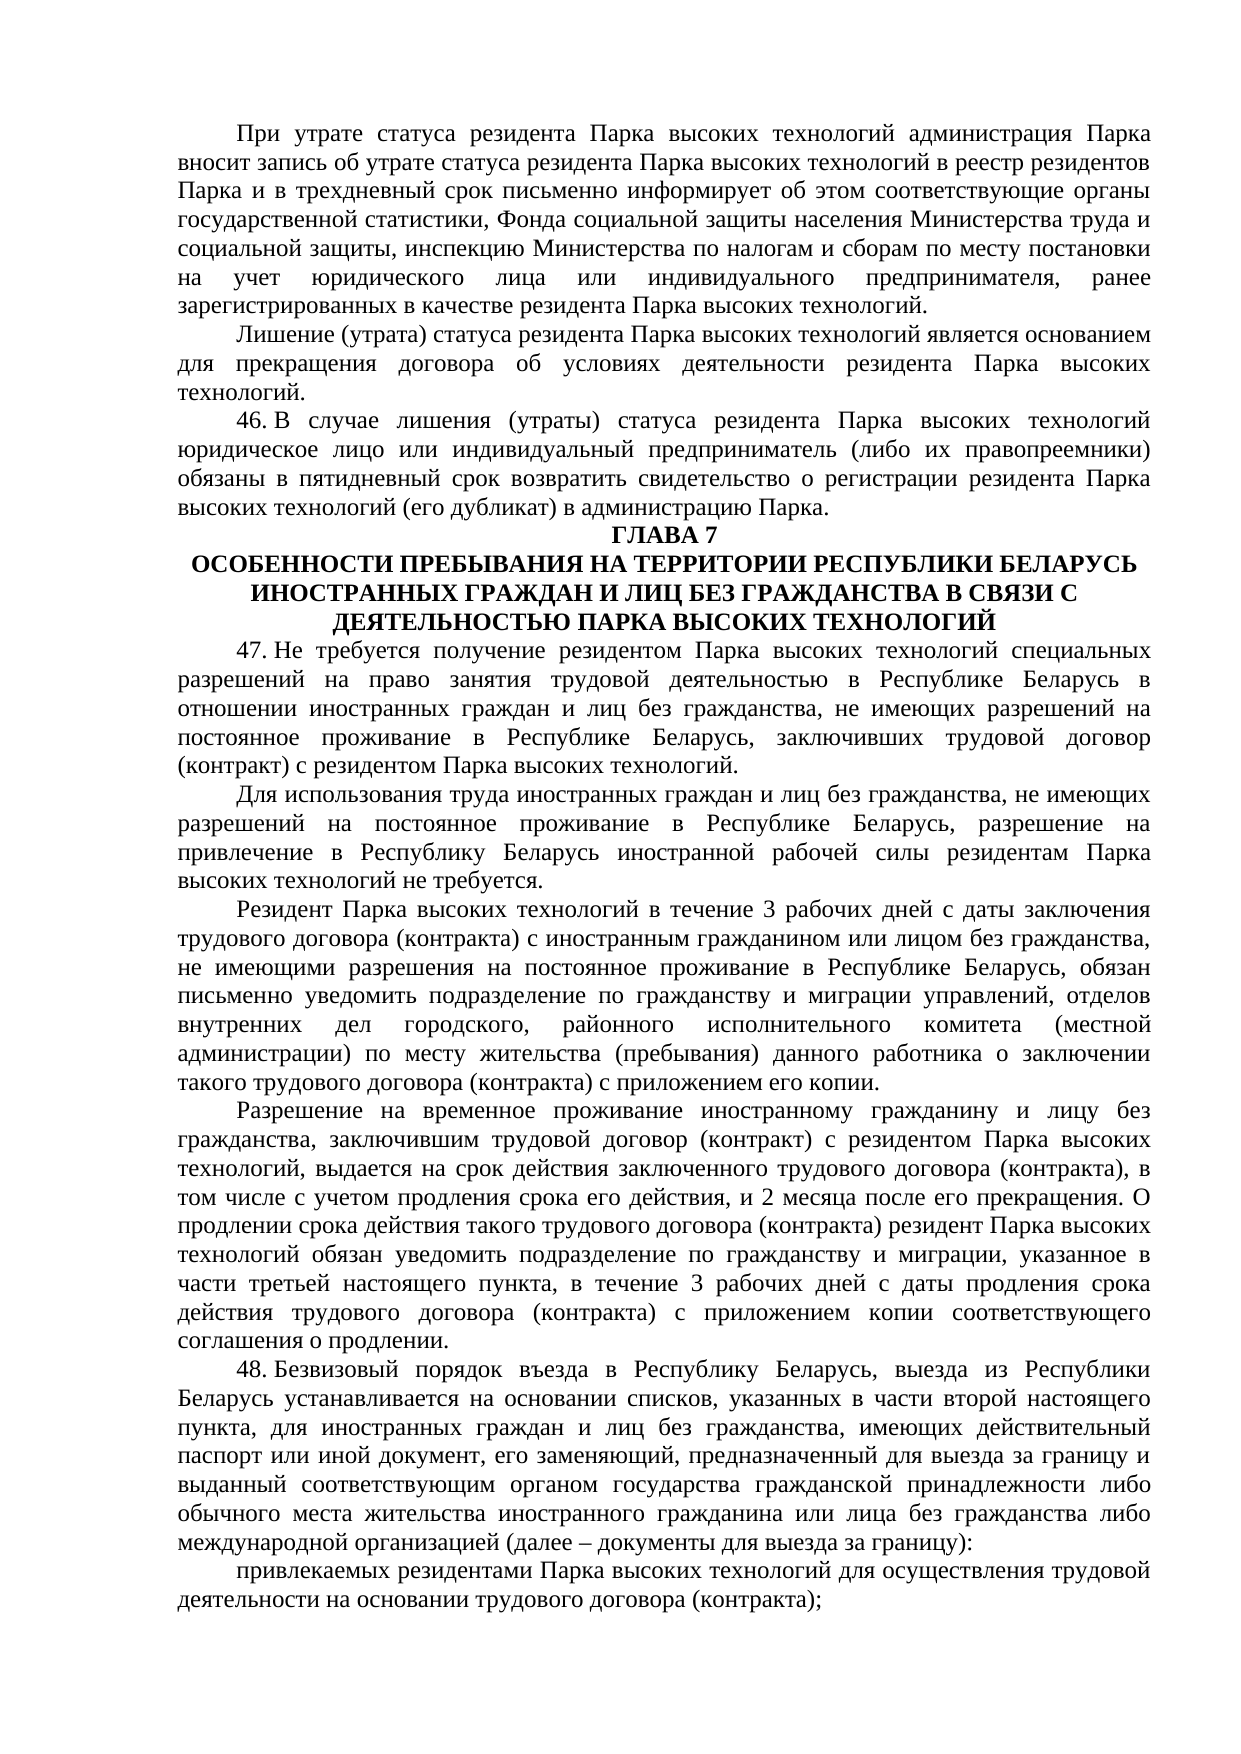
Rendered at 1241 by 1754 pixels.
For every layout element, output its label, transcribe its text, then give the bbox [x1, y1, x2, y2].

text привлекаемых резидентами Парка высоких технологий для осуществления трудовой деятельности на основании трудового договора (контракта); [177, 1556, 1152, 1613]
text ГЛАВА 7 ОСОБЕННОСТИ ПРЕБЫВАНИЯ НА ТЕРРИТОРИИ РЕСПУБЛИКИ БЕЛАРУСЬ ИНОСТРАННЫХ ГРАЖДАН И ЛИЦ БЕЗ ГРАЖДАНСТВА В СВЯЗИ С ДЕЯТЕЛЬНОСТЬЮ ПАРКА ВЫСОКИХ ТЕХНОЛОГИЙ [177, 521, 1152, 636]
text При утрате статуса резидента Парка высоких технологий администрация Парка вносит запись об утрате статуса резидента Парка высоких технологий в реестр резидентов Парка и в трехдневный срок письменно информирует об этом соответствующие органы государственной статистики, Фонда социальной защиты населения Министерства труда и социальной защиты, инспекцию Министерства по налогам и сборам по месту постановки на учет юридического лица или индивидуального предпринимателя, ранее зарегистрированных в качестве резидента Парка высоких технологий. [177, 118, 1152, 319]
text 46. В случае лишения (утраты) статуса резидента Парка высоких технологий юридическое лицо или индивидуальный предприниматель (либо их правопреемники) обязаны в пятидневный срок возвратить свидетельство о регистрации резидента Парка высоких технологий (его дубликат) в администрацию Парка. [177, 406, 1152, 521]
text Лишение (утрата) статуса резидента Парка высоких технологий является основанием для прекращения договора об условиях деятельности резидента Парка высоких технологий. [177, 319, 1152, 406]
text Для использования труда иностранных граждан и лиц без гражданства, не имеющих разрешений на постоянное проживание в Республике Беларусь, разрешение на привлечение в Республику Беларусь иностранной рабочей силы резидентам Парка высоких технологий не требуется. [177, 779, 1152, 894]
text Резидент Парка высоких технологий в течение 3 рабочих дней с даты заключения трудового договора (контракта) с иностранным гражданином или лицом без гражданства, не имеющими разрешения на постоянное проживание в Республике Беларусь, обязан письменно уведомить подразделение по гражданству и миграции управлений, отделов внутренних дел городского, районного исполнительного комитета (местной администрации) по месту жительства (пребывания) данного работника о заключении такого трудового договора (контракта) с приложением его копии. [177, 894, 1152, 1096]
text 47. Не требуется получение резидентом Парка высоких технологий специальных разрешений на право занятия трудовой деятельностью в Республике Беларусь в отношении иностранных граждан и лиц без гражданства, не имеющих разрешений на постоянное проживание в Республике Беларусь, заключивших трудовой договор (контракт) с резидентом Парка высоких технологий. [177, 636, 1152, 779]
text 48. Безвизовый порядок въезда в Республику Беларусь, выезда из Республики Беларусь устанавливается на основании списков, указанных в части второй настоящего пункта, для иностранных граждан и лиц без гражданства, имеющих действительный паспорт или иной документ, его заменяющий, предназначенный для выезда за границу и выданный соответствующим органом государства гражданской принадлежности либо обычного места жительства иностранного гражданина или лица без гражданства либо международной организацией (далее – документы для выезда за границу): [177, 1354, 1152, 1556]
text Разрешение на временное проживание иностранному гражданину и лицу без гражданства, заключившим трудовой договор (контракт) с резидентом Парка высоких технологий, выдается на срок действия заключенного трудового договора (контракта), в том числе с учетом продления срока его действия, и 2 месяца после его прекращения. О продлении срока действия такого трудового договора (контракта) резидент Парка высоких технологий обязан уведомить подразделение по гражданству и миграции, указанное в части третьей настоящего пункта, в течение 3 рабочих дней с даты продления срока действия трудового договора (контракта) с приложением копии соответствующего соглашения о продлении. [177, 1096, 1152, 1354]
